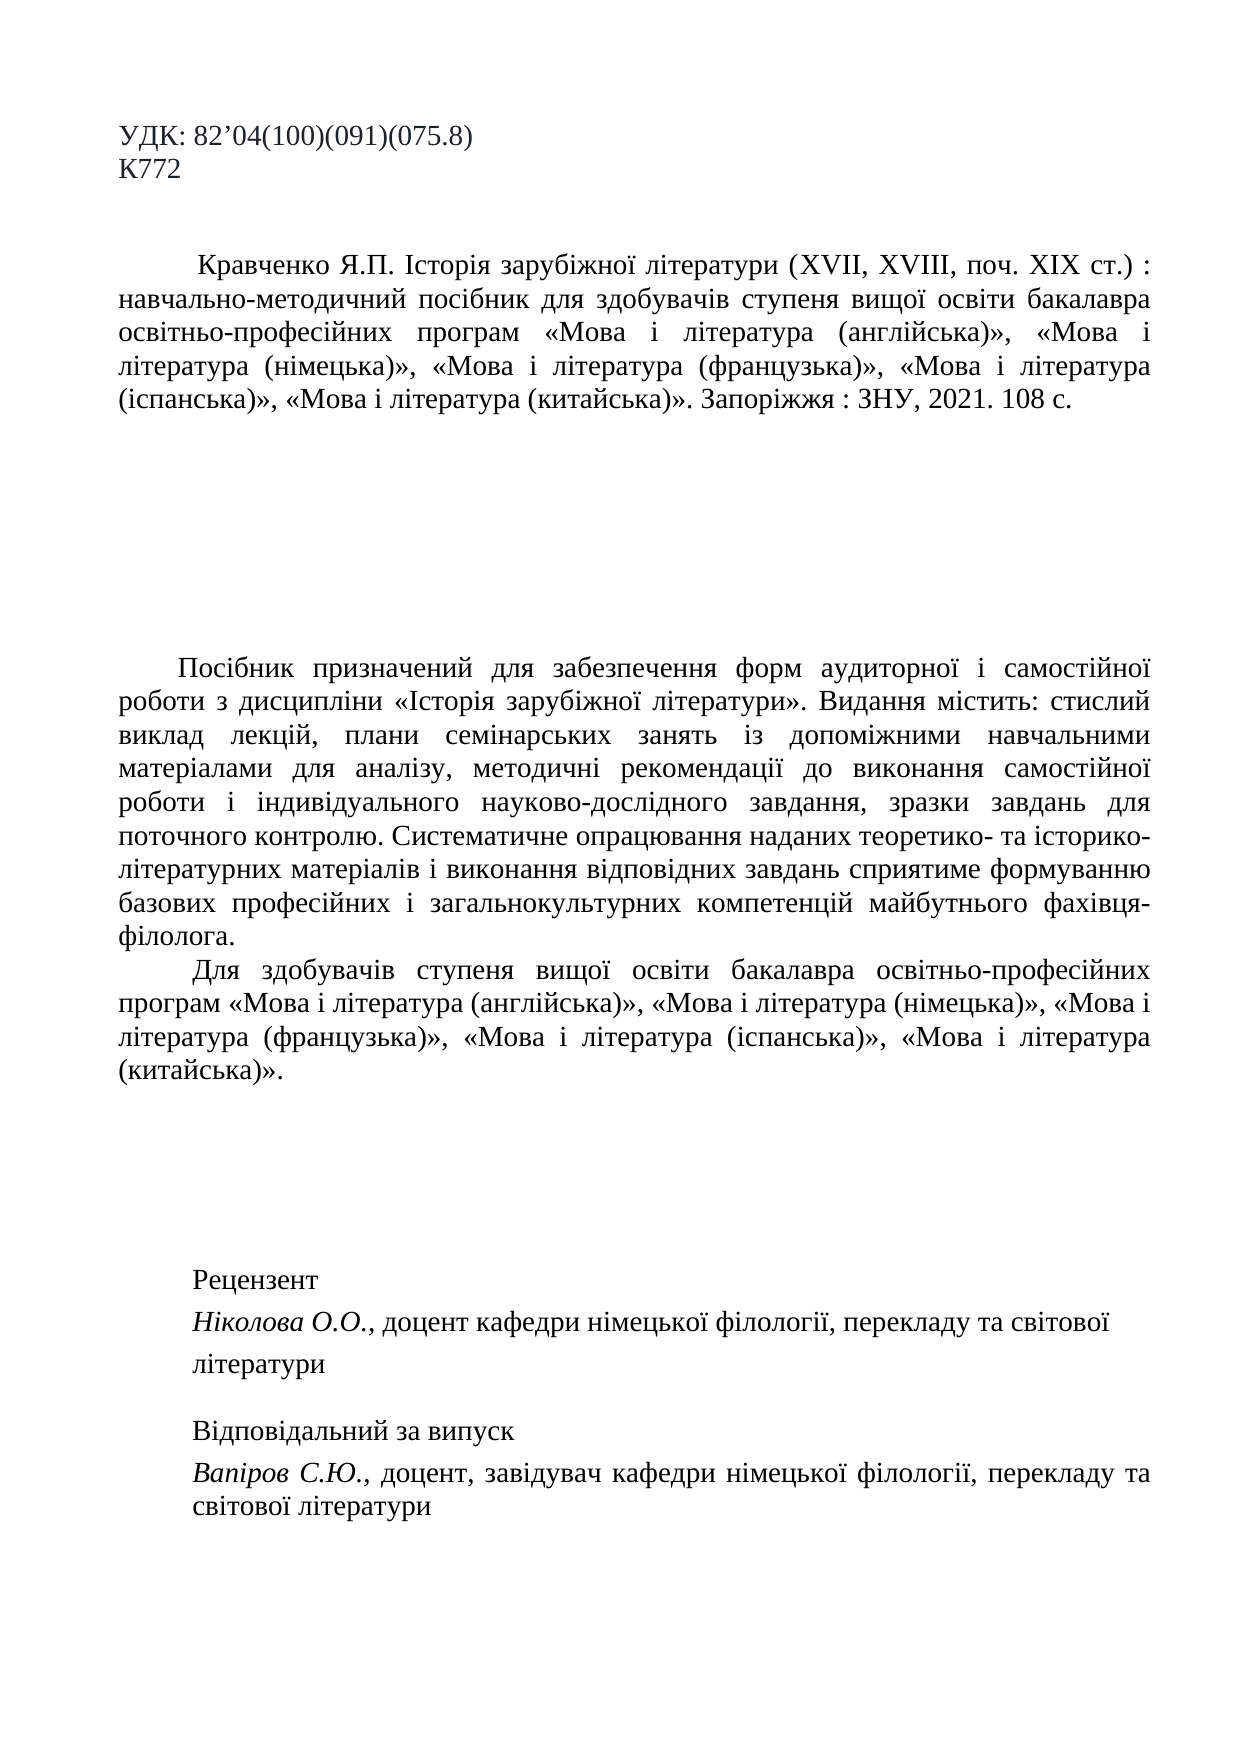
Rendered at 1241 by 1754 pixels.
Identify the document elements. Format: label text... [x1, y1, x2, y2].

text Для здобувачів ступеня вищої освіти бакалавра освітньо-професійних програм «Мова і література (англійська)», «Мова і література (німецька)», «Мова і література (французька)», «Мова і література (іспанська)», «Мова і література (китайська)». [118, 952, 1152, 1086]
text УДК: 82’04(100)(091)(075.8) [118, 118, 1152, 152]
text Рецензент [118, 1262, 1152, 1296]
text Вапіров С.Ю., доцент, завідувач кафедри німецької філології, перекладу та світової літератури [192, 1455, 1152, 1522]
text Ніколова О.О., доцент кафедри німецької філології, перекладу та світової [192, 1304, 1152, 1337]
text літератури [192, 1346, 1152, 1379]
text К772 [118, 152, 1152, 185]
text Посібник призначений для забезпечення форм аудиторної і самостійної роботи з дисципліни «Історія зарубіжної літератури». Видання містить: стислий виклад лекцій, плани семінарських занять із допоміжними навчальними матеріалами для аналізу, методичні рекомендації до виконання самостійної роботи і індивідуального науково-дослідного завдання, зразки завдань для поточного контролю. Систематичне опрацювання наданих теоретико- та історико-літературних матеріалів і виконання відповідних завдань сприятиме формуванню базових професійних і загальнокультурних компетенцій майбутнього фахівця-філолога. [118, 650, 1152, 952]
text Відповідальний за випуск [118, 1413, 1152, 1446]
text Кравченко Я.П. Історія зарубіжної літератури (XVII, XVIII, поч. ХІХ ст.) : навчально-методичний посібник для здобувачів ступеня вищої освіти бакалавра освітньо-професійних програм «Мова і література (англійська)», «Мова і література (німецька)», «Мова і література (французька)», «Мова і література (іспанська)», «Мова і література (китайська)». Запоріжжя : ЗНУ, 2021. 108 с. [118, 247, 1152, 415]
